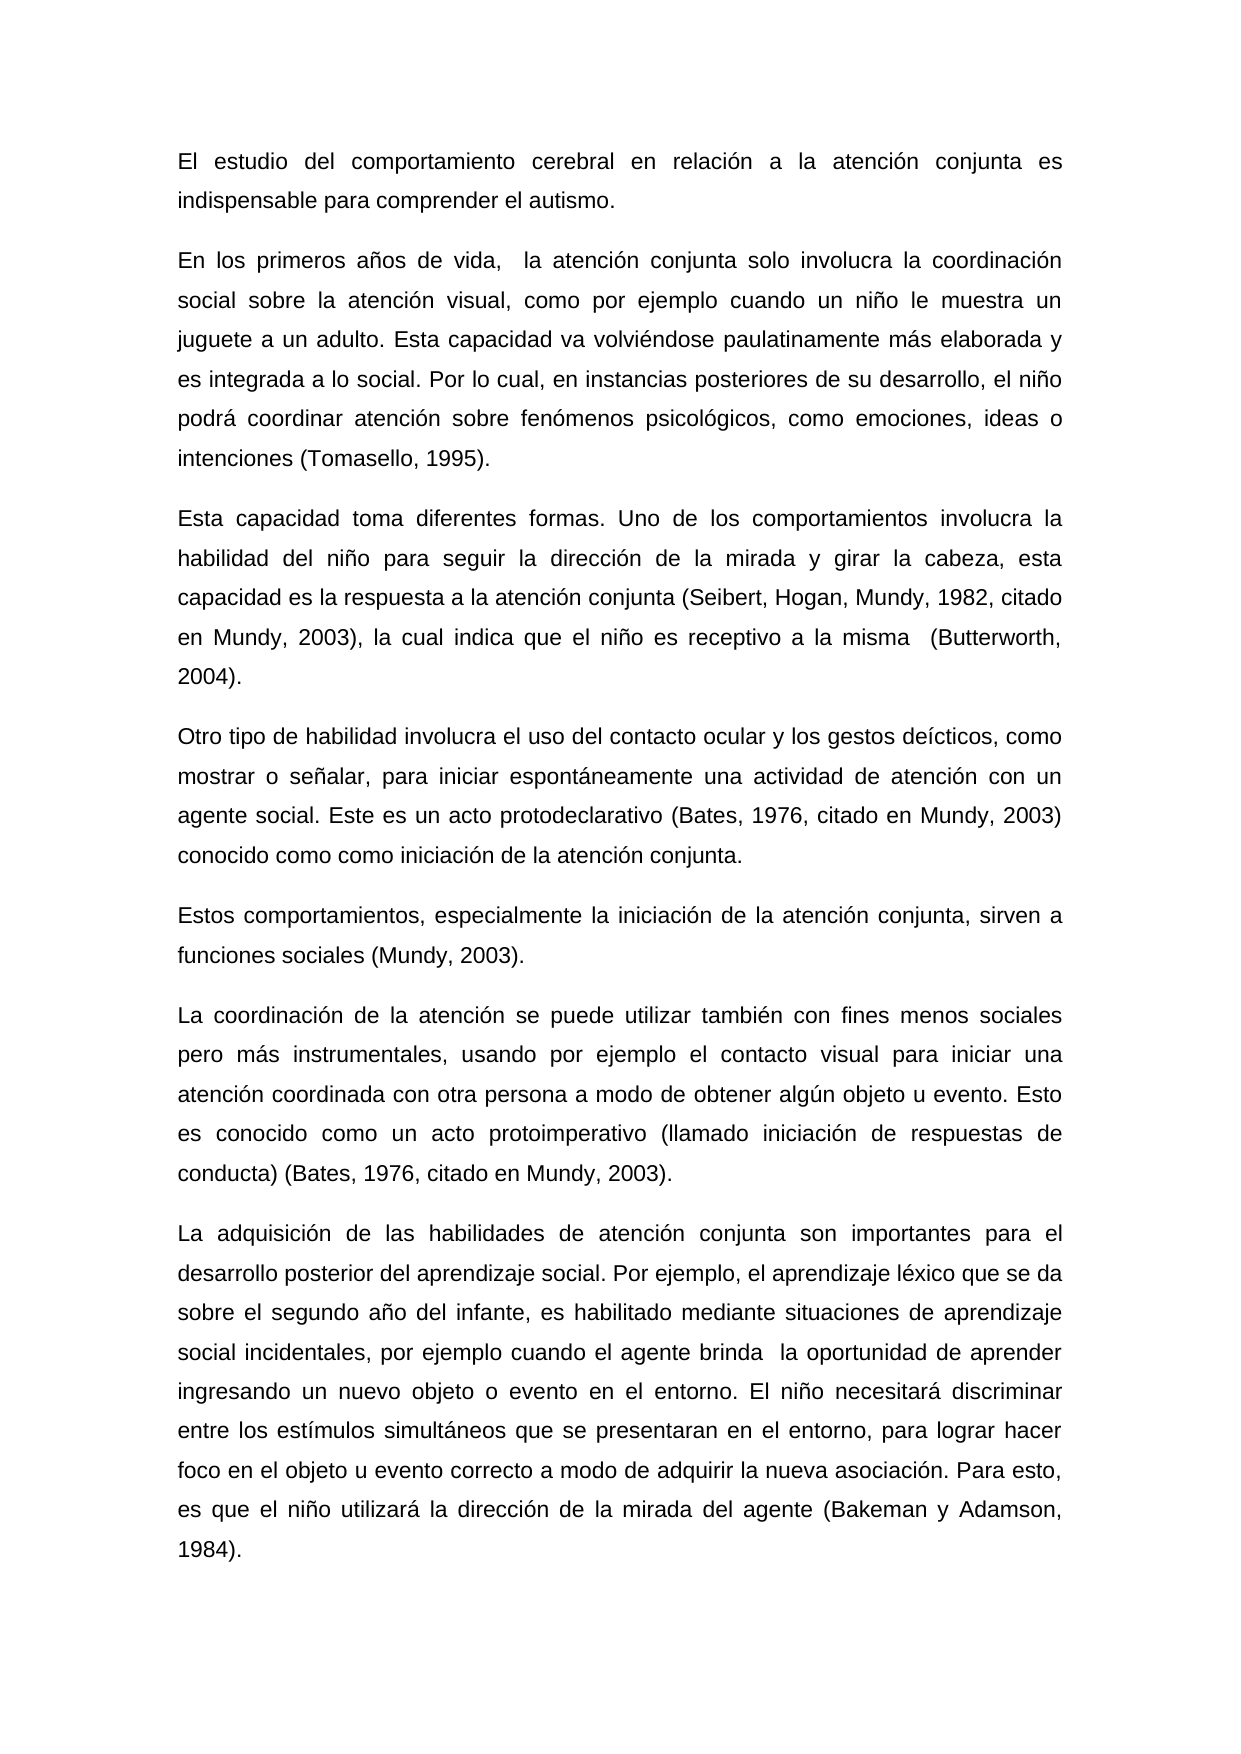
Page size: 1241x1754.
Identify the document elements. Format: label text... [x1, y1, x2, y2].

text La coordinación de la atención se puede utilizar también con fines menos sociales pero más instrumentales, usando por ejemplo el contacto visual para iniciar una atención coordinada con otra persona a modo de obtener algún objeto u evento. Esto es conocido como un acto protoimperativo (llamado iniciación de respuestas de conducta) (Bates, 1976, citado en Mundy, 2003). [177, 1002, 1063, 1186]
text El estudio del comportamiento cerebral en relación a la atención conjunta es indispensable para comprender el autismo. [177, 148, 1063, 213]
text Otro tipo de habilidad involucra el uso del contacto ocular y los gestos deícticos, como mostrar o señalar, para iniciar espontáneamente una actividad de atención con un agente social. Este es un acto protodeclarativo (Bates, 1976, citado en Mundy, 2003) conocido como como iniciación de la atención conjunta. [177, 723, 1063, 868]
text Estos comportamientos, especialmente la iniciación de la atención conjunta, sirven a funciones sociales (Mundy, 2003). [177, 902, 1063, 968]
text La adquisición de las habilidades de atención conjunta son importantes para el desarrollo posterior del aprendizaje social. Por ejemplo, el aprendizaje léxico que se da sobre el segundo año del infante, es habilitado mediante situaciones de aprendizaje social incidentales, por ejemplo cuando el agente brinda la oportunidad de aprender ingresando un nuevo objeto o evento en el entorno. El niño necesitará discriminar entre los estímulos simultáneos que se presentaran en el entorno, para lograr hacer foco en el objeto u evento correcto a modo de adquirir la nueva asociación. Para esto, es que el niño utilizará la dirección de la mirada del agente (Bakeman y Adamson, 1984). [177, 1220, 1063, 1562]
text Esta capacidad toma diferentes formas. Uno de los comportamientos involucra la habilidad del niño para seguir la dirección de la mirada y girar la cabeza, esta capacidad es la respuesta a la atención conjunta (Seibert, Hogan, Mundy, 1982, citado en Mundy, 2003), la cual indica que el niño es receptivo a la misma (Butterworth, 2004). [177, 505, 1063, 689]
text En los primeros años de vida, la atención conjunta solo involucra la coordinación social sobre la atención visual, como por ejemplo cuando un niño le muestra un juguete a un adulto. Esta capacidad va volviéndose paulatinamente más elaborada y es integrada a lo social. Por lo cual, en instancias posteriores de su desarrollo, el niño podrá coordinar atención sobre fenómenos psicológicos, como emociones, ideas o intenciones (Tomasello, 1995). [177, 247, 1063, 471]
